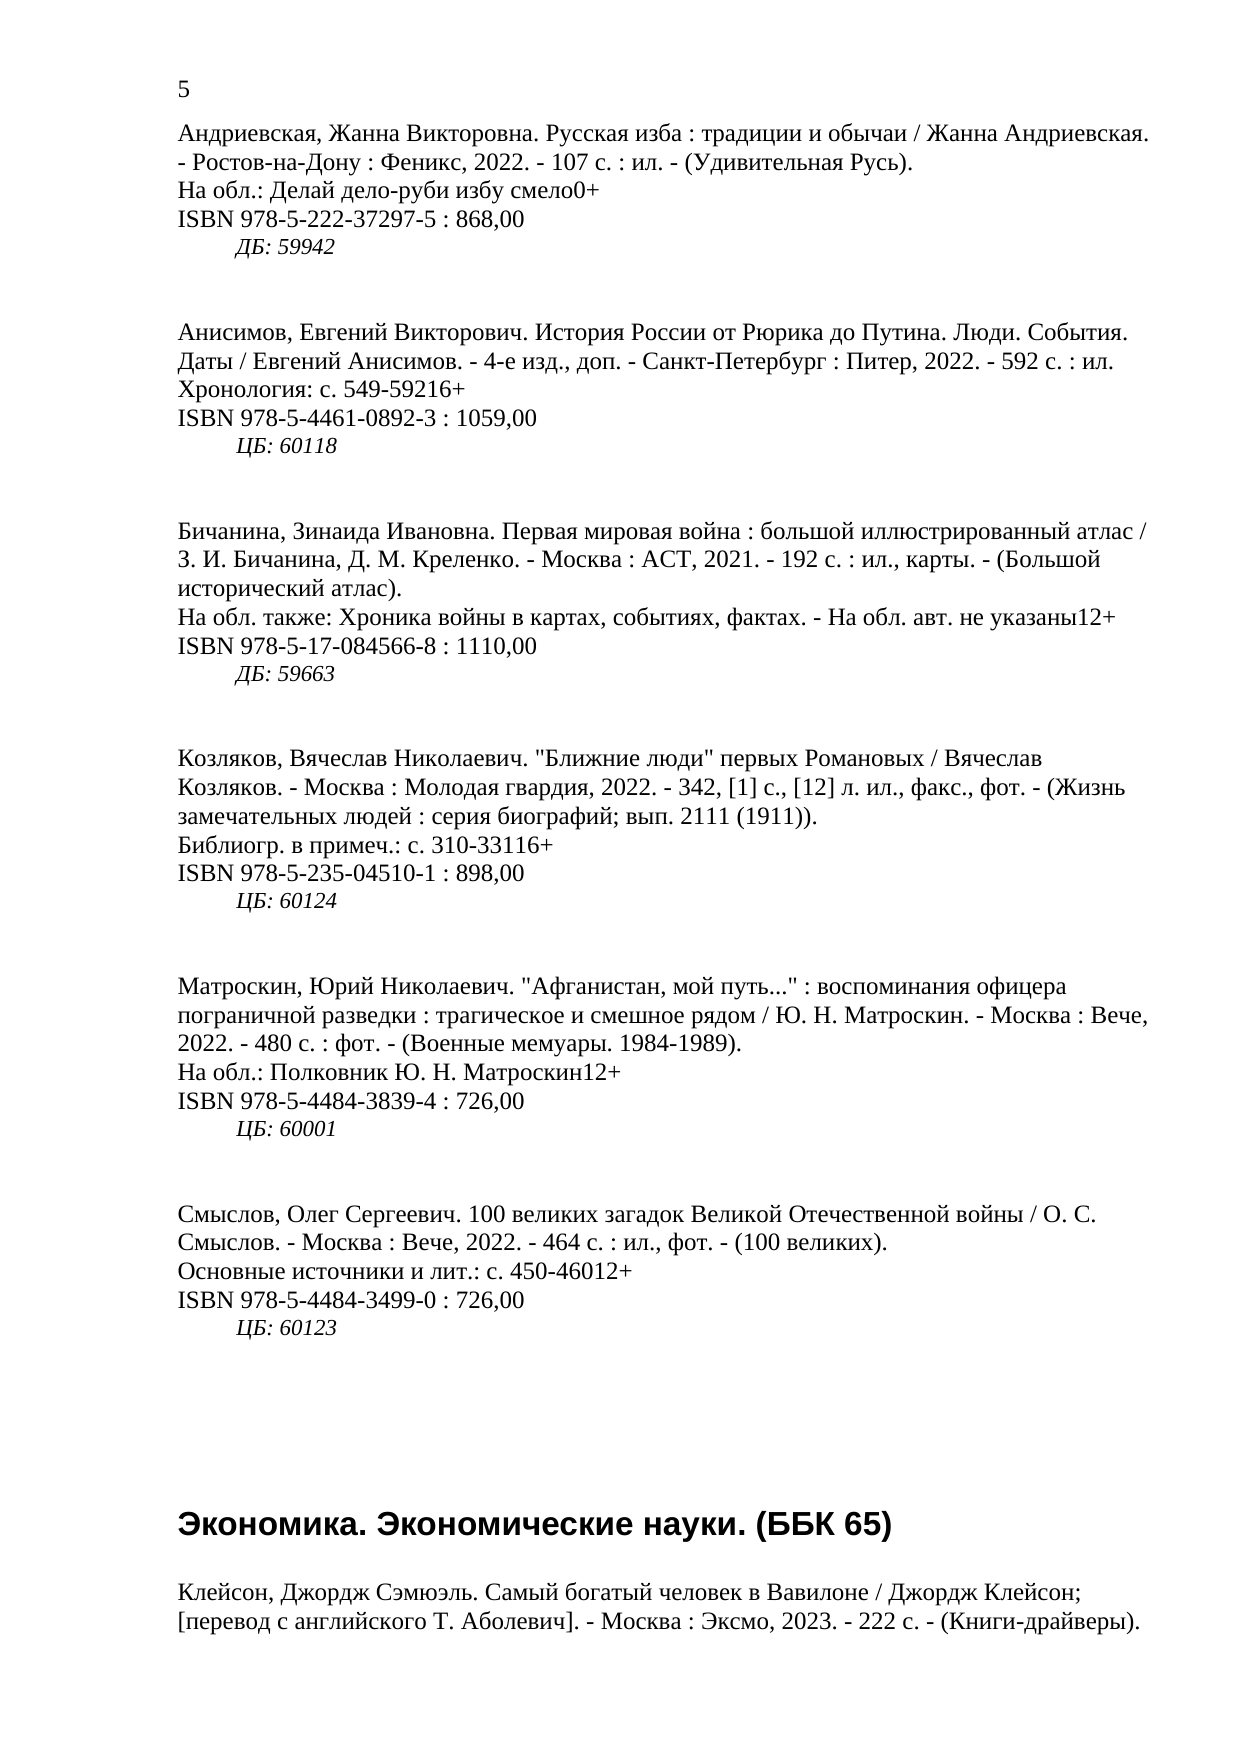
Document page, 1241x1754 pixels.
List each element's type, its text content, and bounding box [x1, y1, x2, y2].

text ДБ: 59663 [177, 659, 1152, 686]
text Хронология: с. 549-59216+ [177, 374, 1152, 403]
text Смыслов, Олег Сергеевич. 100 великих загадок Великой Отечественной войны / О. С. Смыслов. - Москва : Вече, 2022. - 464 с. : ил., фот. - (100 великих). [177, 1199, 1152, 1256]
text ЦБ: 60123 [177, 1314, 1152, 1340]
text На обл. также: Хроника войны в картах, событиях, фактах. - На обл. авт. не указаны12+ [177, 602, 1152, 631]
subtitle Экономика. Экономические науки. (ББК 65) [177, 1504, 1152, 1542]
text ISBN 978-5-17-084566-8 : 1110,00 [177, 631, 1152, 659]
text Матроскин, Юрий Николаевич. "Афганистан, мой путь..." : воспоминания офицера пограничной разведки : трагическое и смешное рядом / Ю. Н. Матроскин. - Москва : Вече, 2022. - 480 с. : фот. - (Военные мемуары. 1984-1989). [177, 971, 1152, 1057]
text ISBN 978-5-4484-3499-0 : 726,00 [177, 1285, 1152, 1314]
text ЦБ: 60001 [177, 1115, 1152, 1141]
text Анисимов, Евгений Викторович. История России от Рюрика до Путина. Люди. События. Даты / Евгений Анисимов. - 4-е изд., доп. - Санкт-Петербург : Питер, 2022. - 592 с. : ил. [177, 317, 1152, 374]
text На обл.: Делай дело-руби избу смело0+ [177, 176, 1152, 204]
text ISBN 978-5-235-04510-1 : 898,00 [177, 858, 1152, 887]
text Основные источники и лит.: с. 450-46012+ [177, 1256, 1152, 1285]
text Андриевская, Жанна Викторовна. Русская изба : традиции и обычаи / Жанна Андриевская. - Ростов-на-Дону : Феникс, 2022. - 107 с. : ил. - (Удивительная Русь). [177, 118, 1152, 176]
text Бичанина, Зинаида Ивановна. Первая мировая война : большой иллюстрированный атлас / З. И. Бичанина, Д. М. Креленко. - Москва : АСТ, 2021. - 192 с. : ил., карты. - (Большой исторический атлас). [177, 516, 1152, 602]
text ISBN 978-5-4461-0892-3 : 1059,00 [177, 403, 1152, 432]
text ЦБ: 60124 [177, 887, 1152, 913]
text ДБ: 59942 [177, 233, 1152, 259]
text На обл.: Полковник Ю. Н. Матроскин12+ [177, 1057, 1152, 1086]
text Козляков, Вячеслав Николаевич. "Ближние люди" первых Романовых / Вячеслав Козляков. - Москва : Молодая гвардия, 2022. - 342, [1] с., [12] л. ил., факс., фот. - (Жизнь замечательных людей : серия биографий; вып. 2111 (1911)). [177, 743, 1152, 830]
text ЦБ: 60118 [177, 432, 1152, 458]
text Клейсон, Джордж Сэмюэль. Самый богатый человек в Вавилоне / Джордж Клейсон; [перевод с английского Т. Аболевич]. - Москва : Эксмо, 2023. - 222 с. - (Книги-драйверы). [177, 1577, 1152, 1635]
text ISBN 978-5-4484-3839-4 : 726,00 [177, 1086, 1152, 1115]
text Библиогр. в примеч.: с. 310-33116+ [177, 830, 1152, 858]
text ISBN 978-5-222-37297-5 : 868,00 [177, 204, 1152, 233]
